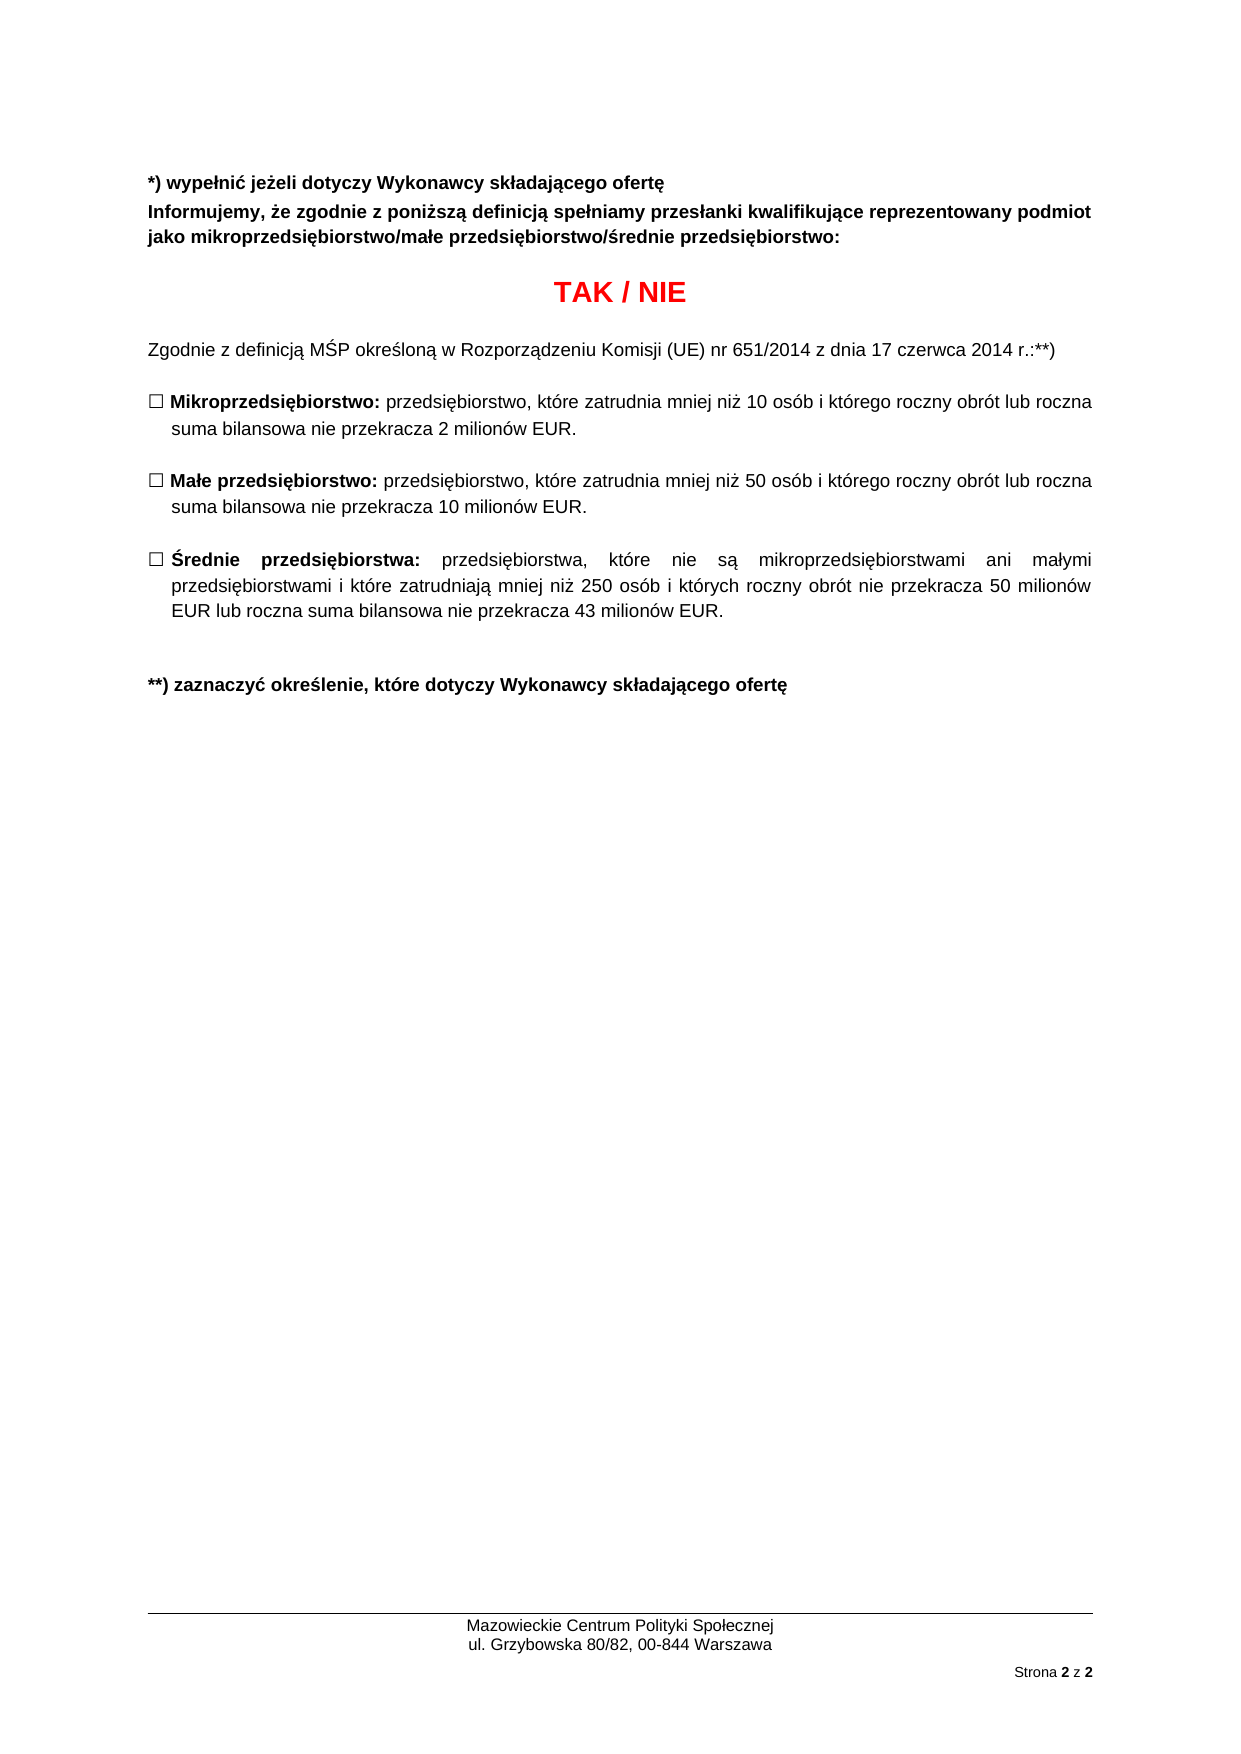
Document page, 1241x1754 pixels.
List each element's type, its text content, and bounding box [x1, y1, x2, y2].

text **) zaznaczyć określenie, które dotyczy Wykonawcy składającego ofertę [148, 674, 1093, 695]
text Średnie przedsiębiorstwa: przedsiębiorstwa, które nie są mikroprzedsiębiorstwami ani małymi przedsiębiorstwami i które zatrudniają mniej niż 250 osób i których roczny obrót nie przekracza 50 milionów EUR lub roczna suma bilansowa nie przekracza 43 milionów EUR. [148, 546, 1093, 621]
text Mikroprzedsiębiorstwo: przedsiębiorstwo, które zatrudnia mniej niż 10 osób i którego roczny obrót lub roczna suma bilansowa nie przekracza 2 milionów EUR. [148, 389, 1093, 439]
text TAK / NIE [148, 275, 1093, 309]
text *) wypełnić jeżeli dotyczy Wykonawcy składającego ofertę [148, 172, 1093, 194]
text Zgodnie z definicją MŚP określoną w Rozporządzeniu Komisji (UE) nr 651/2014 z dnia 17 czerwca 2014 r.:**) [148, 339, 1093, 361]
text Małe przedsiębiorstwo: przedsiębiorstwo, które zatrudnia mniej niż 50 osób i którego roczny obrót lub roczna suma bilansowa nie przekracza 10 milionów EUR. [148, 467, 1093, 518]
subtitle Informujemy, że zgodnie z poniższą definicją spełniamy przesłanki kwalifikujące reprezentowany podmiot jako mikroprzedsiębiorstwo/małe przedsiębiorstwo/średnie przedsiębiorstwo: [148, 201, 1093, 247]
